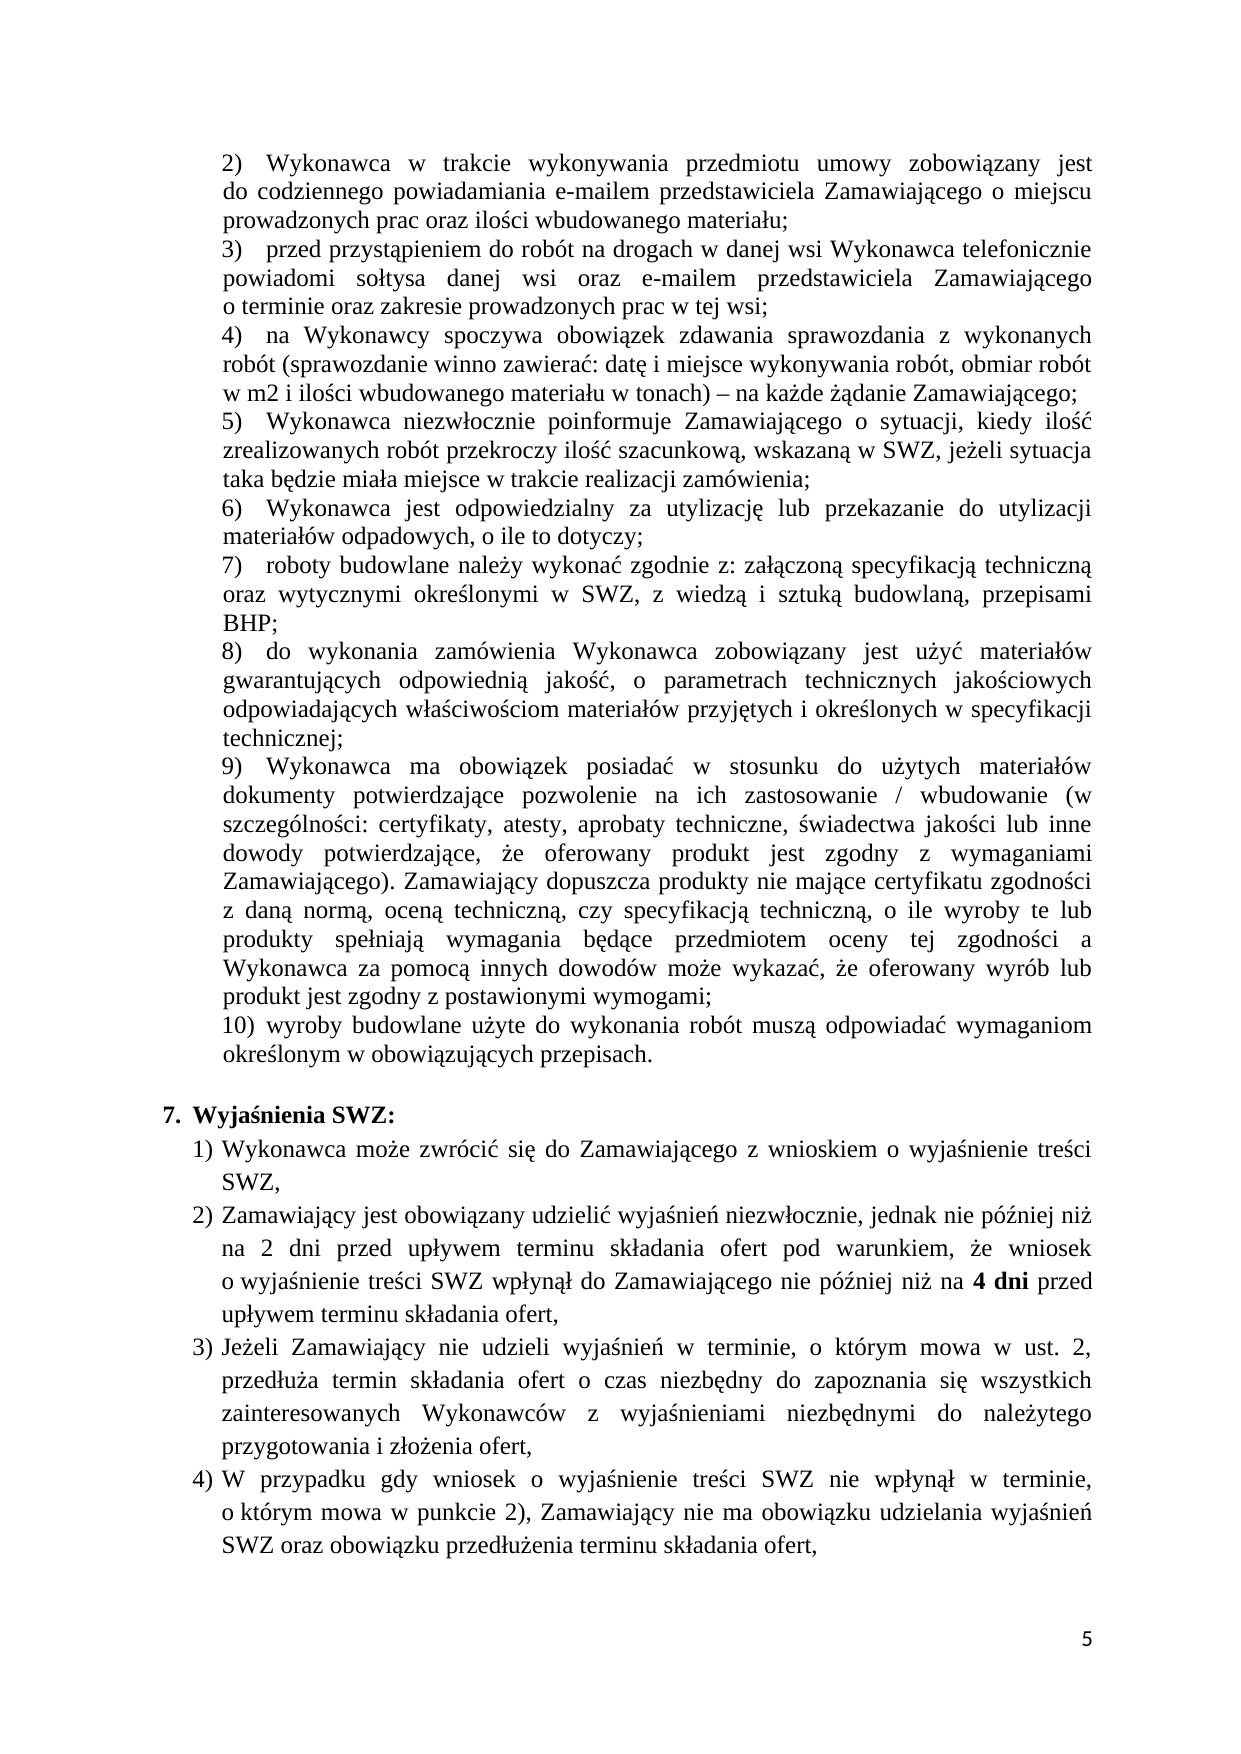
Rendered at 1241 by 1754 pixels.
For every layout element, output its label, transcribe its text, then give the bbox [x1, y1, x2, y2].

list przed przystąpieniem do robót na drogach w danej wsi Wykonawca telefonicznie powiadomi sołtysa danej wsi oraz e-mailem przedstawiciela Zamawiającego o terminie oraz zakresie prowadzonych prac w tej wsi; [221, 234, 1093, 320]
list Wykonawca ma obowiązek posiadać w stosunku do użytych materiałów dokumenty potwierdzające pozwolenie na ich zastosowanie / wbudowanie (w szczególności: certyfikaty, atesty, aprobaty techniczne, świadectwa jakości lub inne dowody potwierdzające, że oferowany produkt jest zgodny z wymaganiami Zamawiającego). Zamawiający dopuszcza produkty nie mające certyfikatu zgodności z daną normą, oceną techniczną, czy specyfikacją techniczną, o ile wyroby te lub produkty spełniają wymagania będące przedmiotem oceny tej zgodności a Wykonawca za pomocą innych dowodów może wykazać, że oferowany wyrób lub produkt jest zgodny z postawionymi wymogami; [221, 751, 1093, 1010]
list W przypadku gdy wniosek o wyjaśnienie treści SWZ nie wpłynął w terminie, o którym mowa w punkcie 2), Zamawiający nie ma obowiązku udzielania wyjaśnień SWZ oraz obowiązku przedłużenia terminu składania ofert, [192, 1464, 1093, 1559]
list Jeżeli Zamawiający nie udzieli wyjaśnień w terminie, o którym mowa w ust. 2, przedłuża termin składania ofert o czas niezbędny do zapoznania się wszystkich zainteresowanych Wykonawców z wyjaśnieniami niezbędnymi do należytego przygotowania i złożenia ofert, [192, 1332, 1093, 1459]
list na Wykonawcy spoczywa obowiązek zdawania sprawozdania z wykonanych robót (sprawozdanie winno zawierać: datę i miejsce wykonywania robót, obmiar robót w m2 i ilości wbudowanego materiału w tonach) – na każde żądanie Zamawiającego; [221, 320, 1093, 406]
list Wykonawca jest odpowiedzialny za utylizację lub przekazanie do utylizacji materiałów odpadowych, o ile to dotyczy; [221, 493, 1093, 550]
list Wykonawca niezwłocznie poinformuje Zamawiającego o sytuacji, kiedy ilość zrealizowanych robót przekroczy ilość szacunkową, wskazaną w SWZ, jeżeli sytuacja taka będzie miała miejsce w trakcie realizacji zamówienia; [221, 406, 1093, 493]
list Wykonawca może zwrócić się do Zamawiającego z wnioskiem o wyjaśnienie treści SWZ, [192, 1134, 1093, 1195]
list roboty budowlane należy wykonać zgodnie z: załączoną specyfikacją techniczną oraz wytycznymi określonymi w SWZ, z wiedzą i sztuką budowlaną, przepisami BHP; [221, 550, 1093, 636]
list wyroby budowlane użyte do wykonania robót muszą odpowiadać wymaganiom określonym w obowiązujących przepisach. [221, 1010, 1093, 1068]
list Zamawiający jest obowiązany udzielić wyjaśnień niezwłocznie, jednak nie później niż na 2 dni przed upływem terminu składania ofert pod warunkiem, że wniosek o wyjaśnienie treści SWZ wpłynął do Zamawiającego nie później niż na 4 dni przed upływem terminu składania ofert, [192, 1200, 1093, 1327]
list Wykonawca w trakcie wykonywania przedmiotu umowy zobowiązany jest do codziennego powiadamiania e-mailem przedstawiciela Zamawiającego o miejscu prowadzonych prac oraz ilości wbudowanego materiału; [221, 148, 1093, 234]
list do wykonania zamówienia Wykonawca zobowiązany jest użyć materiałów gwarantujących odpowiednią jakość, o parametrach technicznych jakościowych odpowiadających właściwościom materiałów przyjętych i określonych w specyfikacji technicznej; [221, 636, 1093, 751]
list Wyjaśnienia SWZ: [162, 1101, 1093, 1129]
